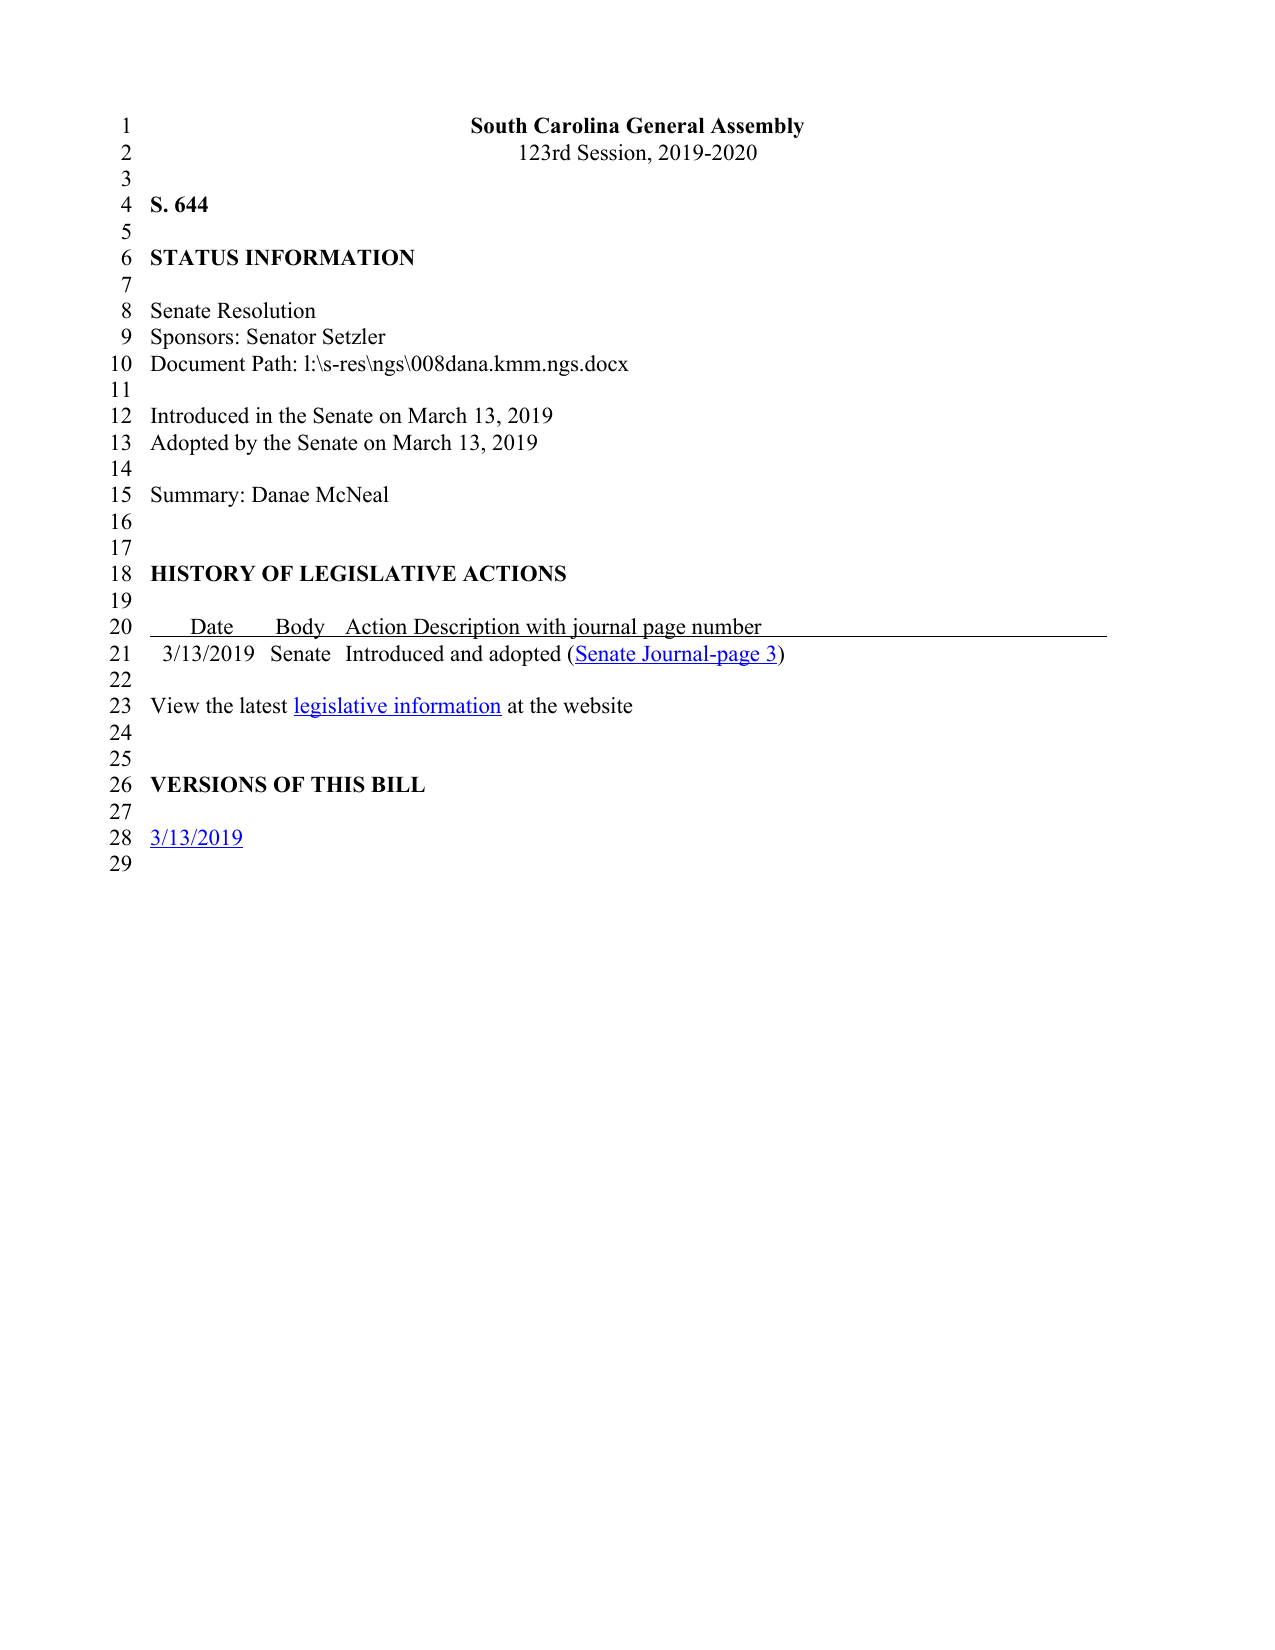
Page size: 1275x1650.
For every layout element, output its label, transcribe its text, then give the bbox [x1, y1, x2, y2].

text View the latest legislative information at the website [150, 692, 1125, 719]
text Date Body Action Description with journal page number [150, 613, 1125, 639]
text STATUS INFORMATION [150, 244, 1125, 271]
text Adopted by the Senate on March 13, 2019 [150, 429, 1125, 455]
text Senate Resolution [150, 297, 1125, 323]
text 3/13/2019 Senate Introduced and adopted (Senate Journal-page 3) [150, 639, 1125, 666]
text Document Path: l:\s-res\ngs\008dana.kmm.ngs.docx [150, 350, 1125, 376]
text VERSIONS OF THIS BILL [150, 771, 1125, 798]
text 123rd Session, 2019-2020 [150, 139, 1125, 165]
text HISTORY OF LEGISLATIVE ACTIONS [150, 561, 1125, 587]
text Introduced in the Senate on March 13, 2019 [150, 402, 1125, 429]
text S. 644 [150, 192, 1125, 218]
text Sponsors: Senator Setzler [150, 323, 1125, 350]
text South Carolina General Assembly [150, 112, 1125, 139]
text Summary: Danae McNeal [150, 481, 1125, 508]
text 3/13/2019 [150, 824, 1125, 850]
